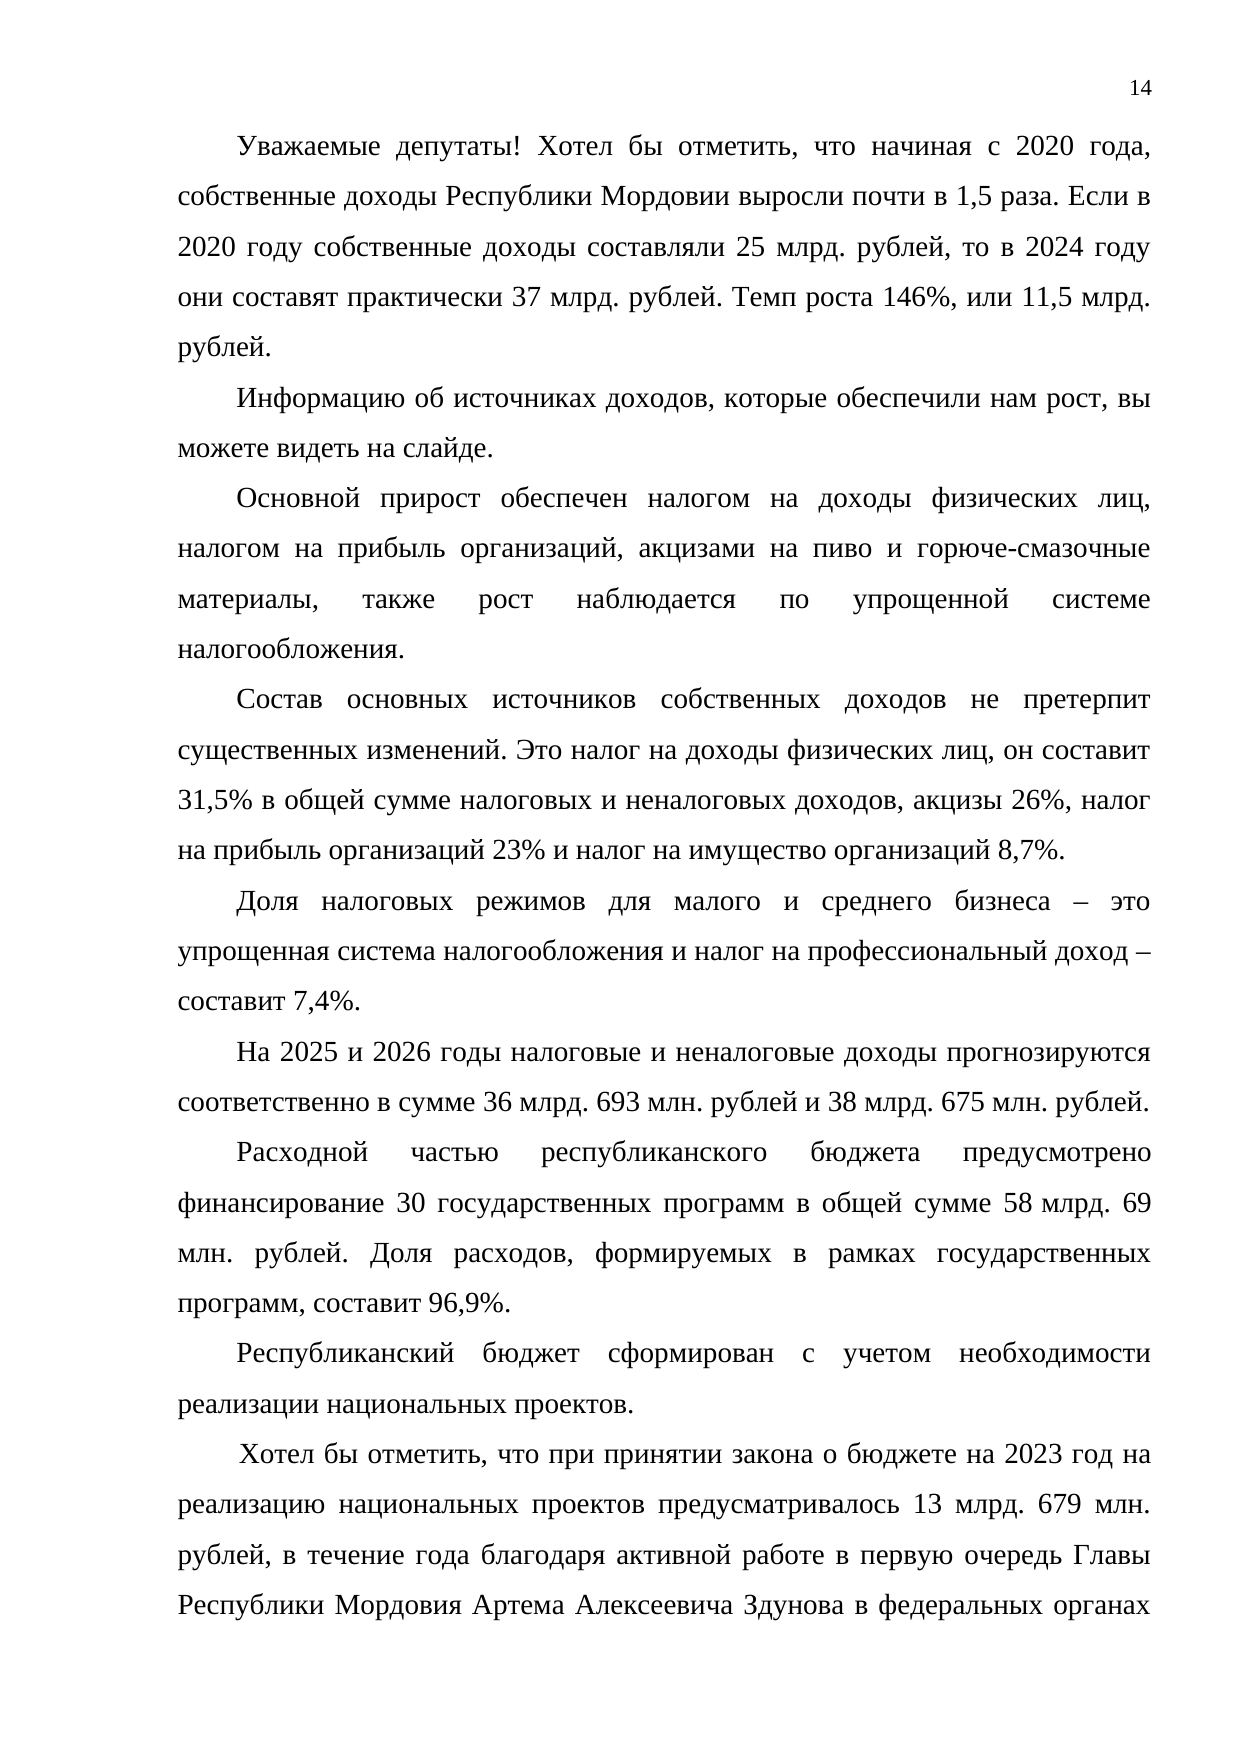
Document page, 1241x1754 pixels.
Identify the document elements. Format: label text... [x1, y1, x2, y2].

text Уважаемые депутаты! Хотел бы отметить, что начиная с 2020 года, собственные доходы Республики Мордовии выросли почти в 1,5 раза. Если в 2020 году собственные доходы составляли 25 млрд. рублей, то в 2024 году они составят практически 37 млрд. рублей. Темп роста 146%, или 11,5 млрд. рублей. [177, 128, 1152, 363]
text На 2025 и 2026 годы налоговые и неналоговые доходы прогнозируются соответственно в сумме 36 млрд. 693 млн. рублей и 38 млрд. 675 млн. рублей. [177, 1034, 1152, 1118]
text Состав основных источников собственных доходов не претерпит существенных изменений. Это налог на доходы физических лиц, он составит 31,5% в общей сумме налоговых и неналоговых доходов, акцизы 26%, налог на прибыль организаций 23% и налог на имущество организаций 8,7%. [177, 682, 1152, 866]
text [177, 1436, 1152, 1621]
text Расходной частью республиканского бюджета предусмотрено финансирование 30 государственных программ в общей сумме 58 млрд. 69 млн. рублей. Доля расходов, формируемых в рамках государственных программ, составит 96,9%. [177, 1134, 1152, 1319]
text Информацию об источниках доходов, которые обеспечили нам рост, вы можете видеть на слайде. [177, 380, 1152, 463]
text Доля налоговых режимов для малого и среднего бизнеса – это упрощенная система налогообложения и налог на профессиональный доход – составит 7,4%. [177, 883, 1152, 1017]
text Республиканский бюджет сформирован с учетом необходимости реализации национальных проектов. [177, 1336, 1152, 1419]
text Основной прирост обеспечен налогом на доходы физических лиц, налогом на прибыль организаций, акцизами на пиво и горюче-смазочные материалы, также рост наблюдается по упрощенной системе налогообложения. [177, 480, 1152, 665]
